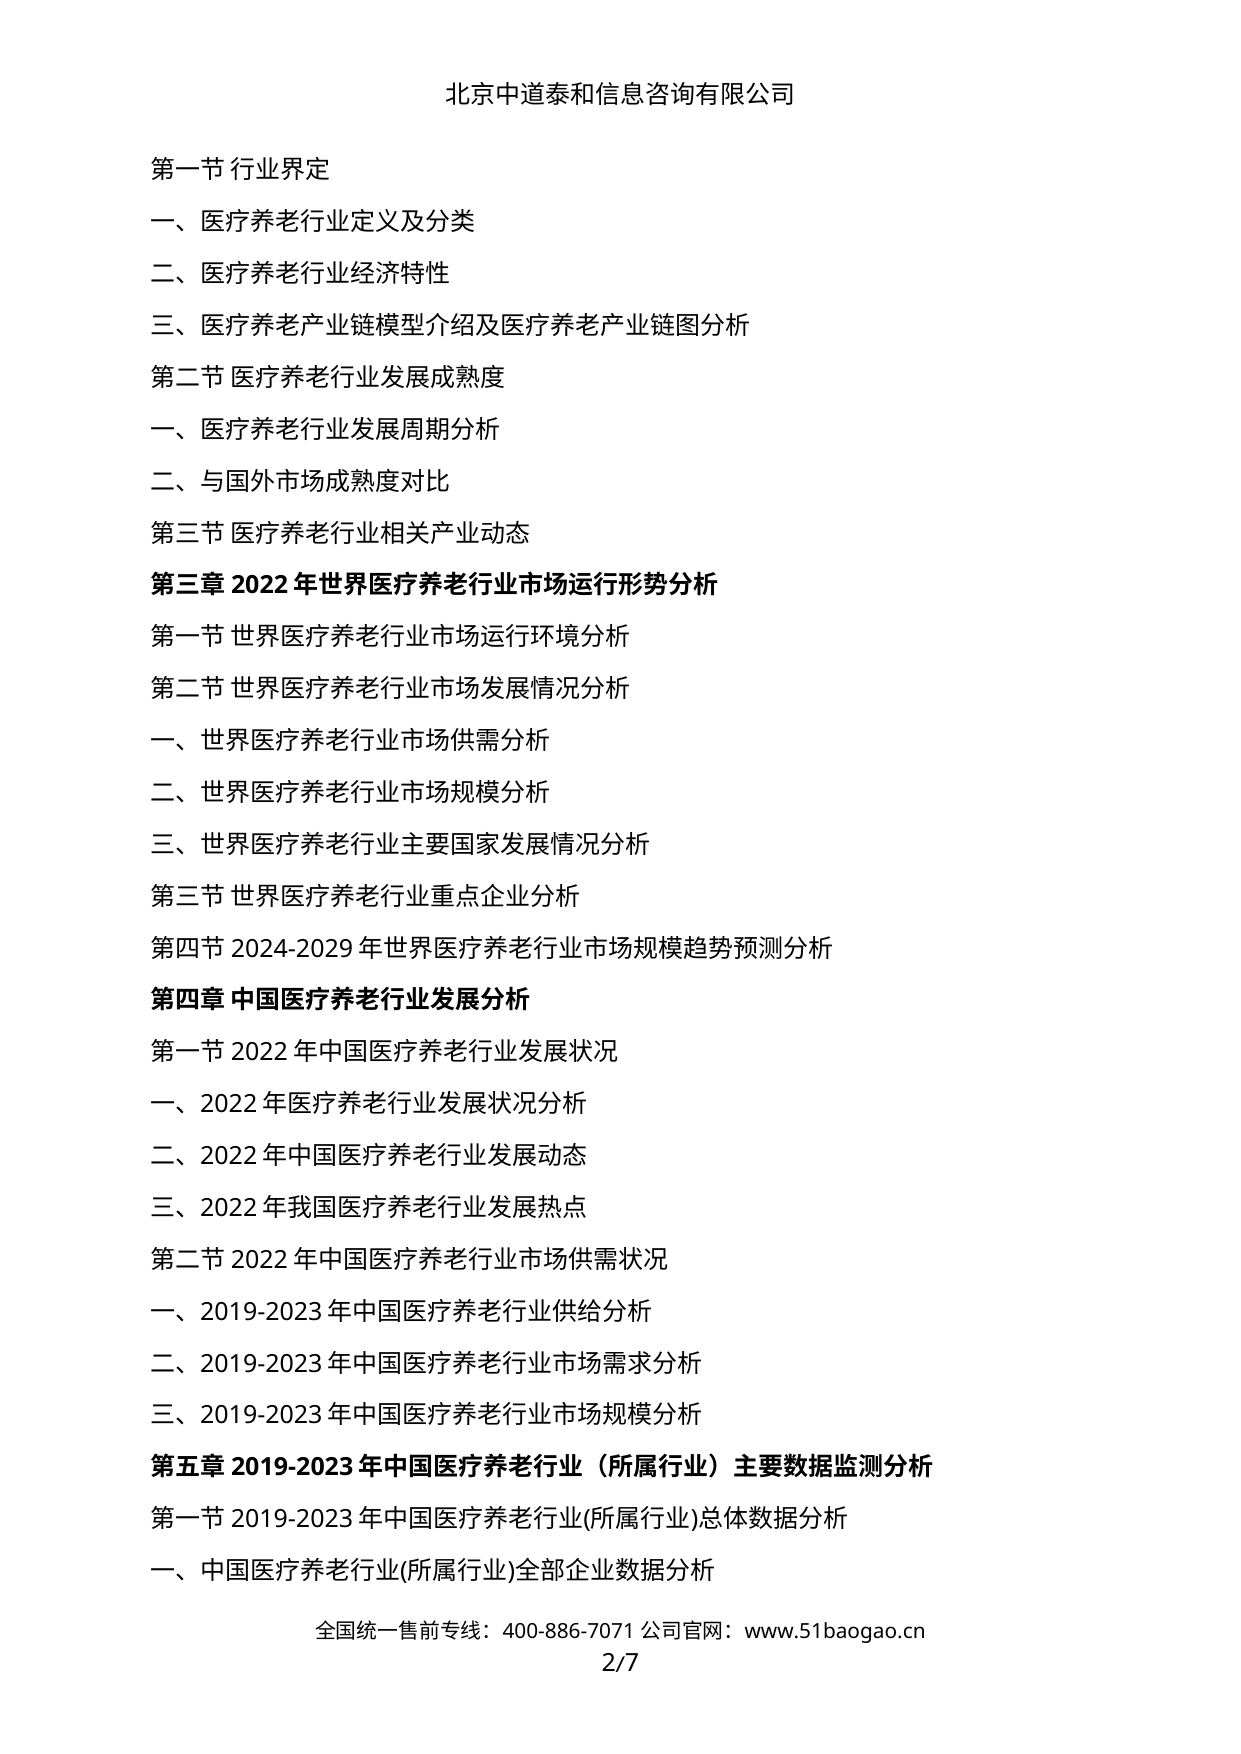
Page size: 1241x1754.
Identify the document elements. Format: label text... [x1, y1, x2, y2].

text 三、世界医疗养老行业主要国家发展情况分析 [150, 824, 1090, 861]
text 一、医疗养老行业定义及分类 [150, 202, 1090, 238]
text 一、2019-2023年中国医疗养老行业供给分析 [150, 1291, 1090, 1327]
text 第二节 世界医疗养老行业市场发展情况分析 [150, 669, 1090, 705]
text 第二节 2022年中国医疗养老行业市场供需状况 [150, 1239, 1090, 1276]
text 二、世界医疗养老行业市场规模分析 [150, 772, 1090, 809]
text 二、2022年中国医疗养老行业发展动态 [150, 1136, 1090, 1172]
text 第一节 2022年中国医疗养老行业发展状况 [150, 1032, 1090, 1068]
text 第三节 世界医疗养老行业重点企业分析 [150, 876, 1090, 912]
text 三、2019-2023年中国医疗养老行业市场规模分析 [150, 1395, 1090, 1431]
text 第二节 医疗养老行业发展成熟度 [150, 357, 1090, 394]
text 第一节 行业界定 [150, 150, 1090, 186]
text 一、中国医疗养老行业(所属行业)全部企业数据分析 [150, 1551, 1090, 1587]
text 三、医疗养老产业链模型介绍及医疗养老产业链图分析 [150, 306, 1090, 342]
text 二、与国外市场成熟度对比 [150, 461, 1090, 497]
text 第一节 世界医疗养老行业市场运行环境分析 [150, 617, 1090, 653]
text 第三章 2022年世界医疗养老行业市场运行形势分析 [150, 565, 1090, 601]
text 二、医疗养老行业经济特性 [150, 254, 1090, 290]
text 一、2022年医疗养老行业发展状况分析 [150, 1084, 1090, 1120]
text 第四章 中国医疗养老行业发展分析 [150, 980, 1090, 1016]
text 一、世界医疗养老行业市场供需分析 [150, 721, 1090, 757]
text 三、2022年我国医疗养老行业发展热点 [150, 1187, 1090, 1224]
text 第四节 2024-2029年世界医疗养老行业市场规模趋势预测分析 [150, 928, 1090, 964]
text 一、医疗养老行业发展周期分析 [150, 409, 1090, 446]
text 第三节 医疗养老行业相关产业动态 [150, 513, 1090, 549]
text 第五章 2019-2023年中国医疗养老行业（所属行业）主要数据监测分析 [150, 1447, 1090, 1483]
text 第一节 2019-2023年中国医疗养老行业(所属行业)总体数据分析 [150, 1499, 1090, 1535]
text 二、2019-2023年中国医疗养老行业市场需求分析 [150, 1343, 1090, 1379]
